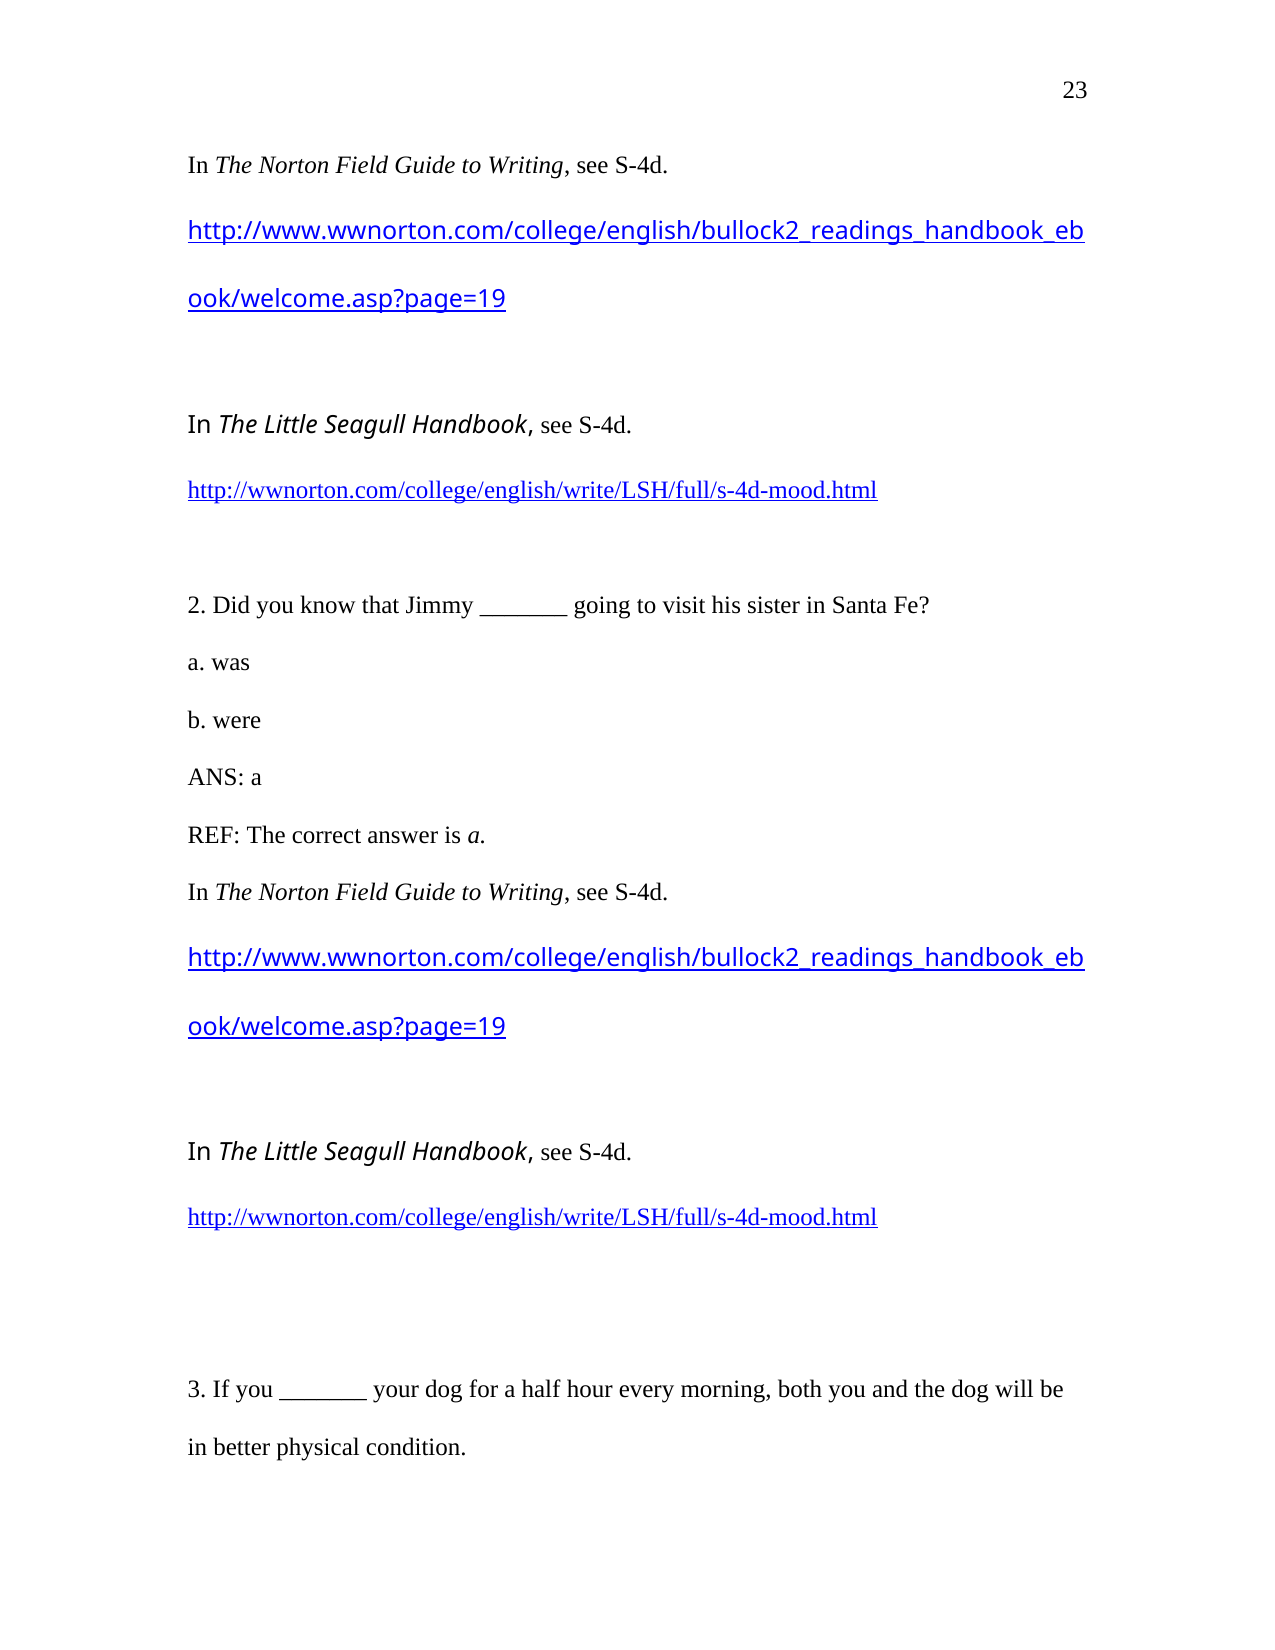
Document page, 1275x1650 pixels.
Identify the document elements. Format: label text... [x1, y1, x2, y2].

text http://wwnorton.com/college/english/write/LSH/full/s-4d-mood.html [187, 475, 1087, 503]
text 3. If you _______ your dog for a half hour every morning, both you and the dog will be in better physical condition. [187, 1374, 1087, 1461]
text REF: The correct answer is a. [187, 820, 1087, 848]
text In The Norton Field Guide to Writing, see S-4d. http://www.wwnorton.com/college/english/bullock2_readings_handbook_ebook/welcome.asp?page=19 [187, 877, 1087, 1042]
text b. were [187, 705, 1087, 733]
text ANS: a [187, 762, 1087, 791]
text http://wwnorton.com/college/english/write/LSH/full/s-4d-mood.html [187, 1202, 1087, 1231]
text In The Norton Field Guide to Writing, see S-4d. http://www.wwnorton.com/college/english/bullock2_readings_handbook_ebook/welcome.asp?page=19 [187, 150, 1087, 315]
text In The Little Seagull Handbook, see S-4d. [187, 1134, 1087, 1168]
text In The Little Seagull Handbook, see S-4d. [187, 407, 1087, 441]
text a. was [187, 647, 1087, 676]
text 2. Did you know that Jimmy _______ going to visit his sister in Santa Fe? [187, 590, 1087, 618]
